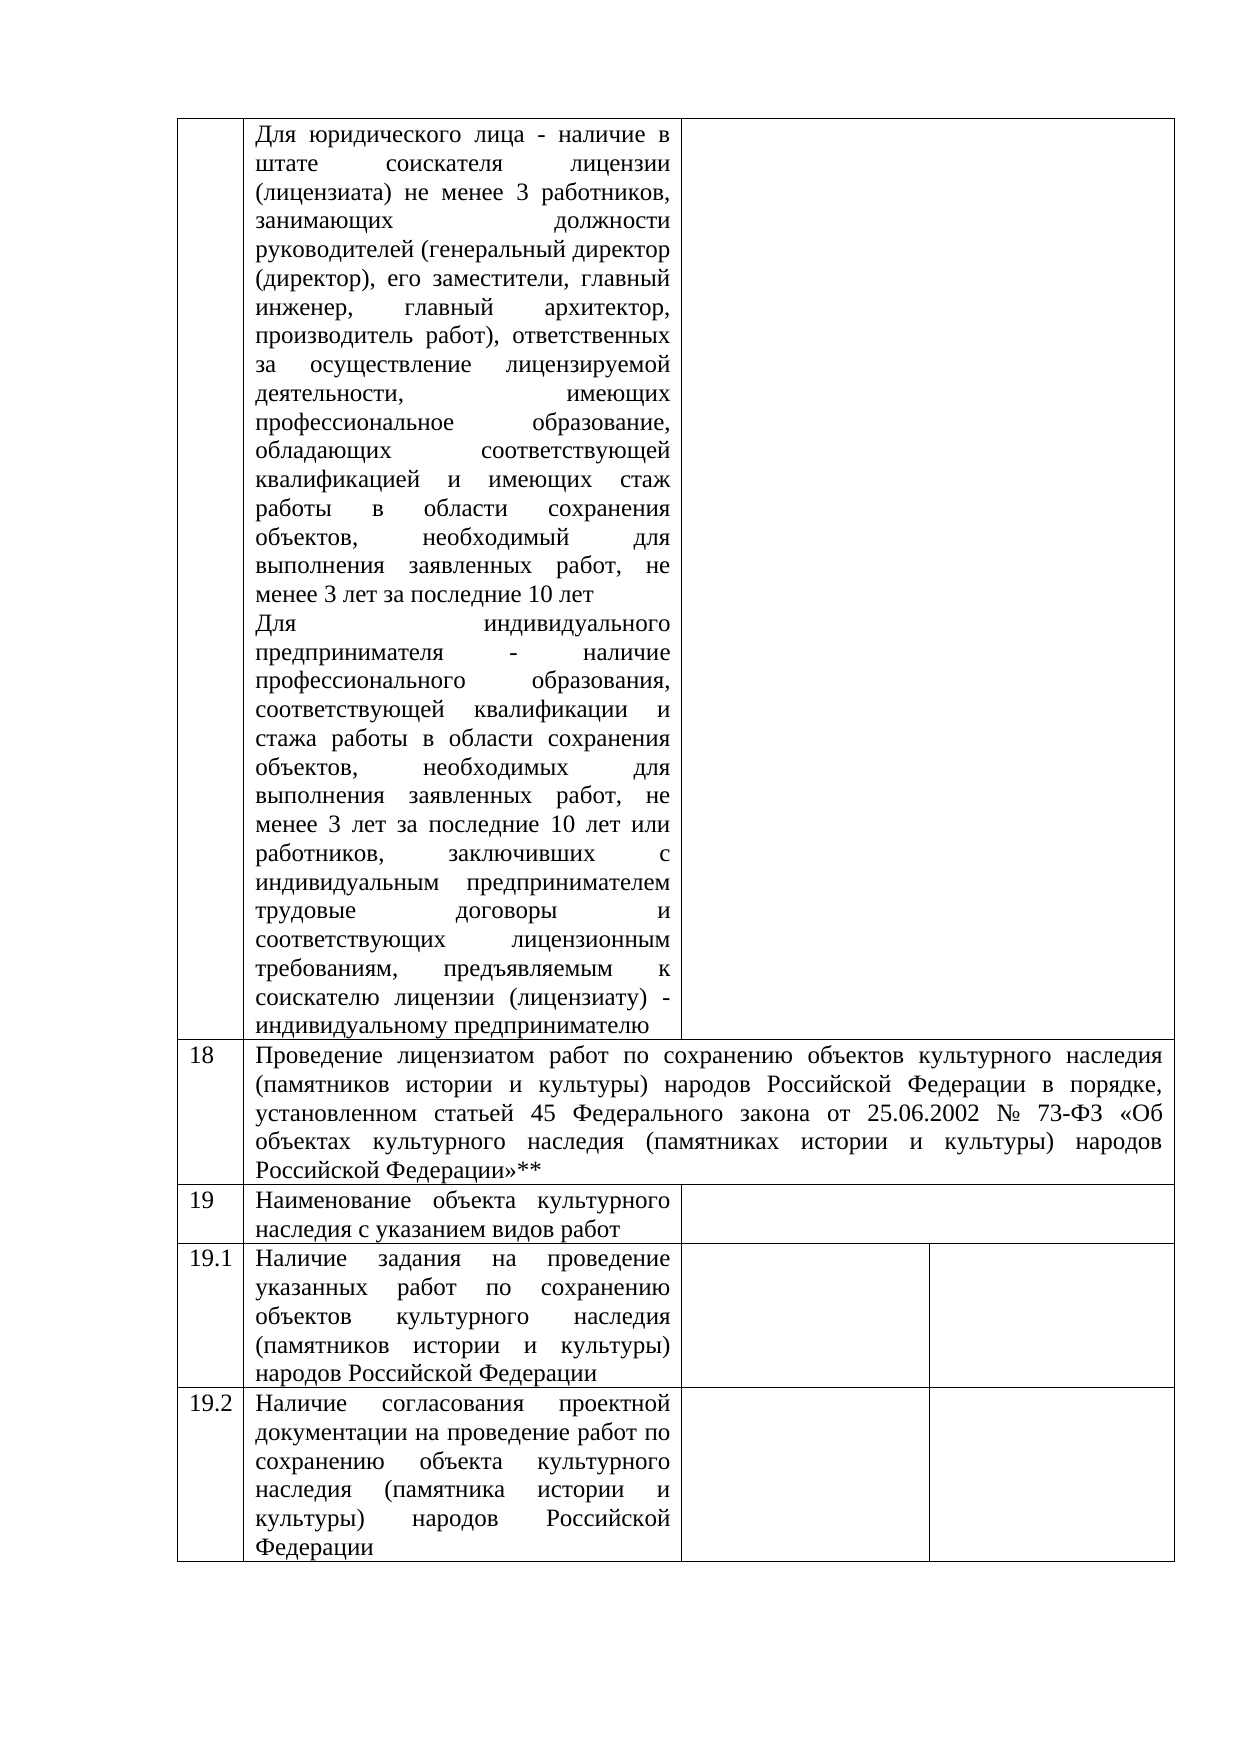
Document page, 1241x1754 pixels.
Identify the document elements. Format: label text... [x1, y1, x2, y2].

table_cell Наличие задания на проведение указанных работ по сохранению объектов культурного наследия (памятников истории и культуры) народов Российской Федерации [244, 1244, 681, 1387]
table_cell Наименование объекта культурного наследия с указанием видов работ [244, 1185, 681, 1242]
table_cell 18 [178, 1040, 243, 1184]
table_cell [682, 1388, 929, 1561]
table_cell Наличие согласования проектной документации на проведение работ по сохранению объекта культурного наследия (памятника истории и культуры) народов Российской Федерации [244, 1388, 681, 1561]
table_cell [682, 1185, 1174, 1242]
table_cell [682, 119, 1174, 1039]
table_cell 19.1 [178, 1244, 243, 1387]
table_cell 19 [178, 1185, 243, 1242]
table_cell 19.2 [178, 1388, 243, 1561]
table_cell [682, 1244, 929, 1387]
table_cell [178, 119, 243, 1039]
table_cell Проведение лицензиатом работ по сохранению объектов культурного наследия (памятников истории и культуры) народов Российской Федерации в порядке, установленном статьей 45 Федерального закона от 25.06.2002 № 73-ФЗ «Об объектах культурного наследия (памятниках истории и культуры) народов Российской Федерации»** [244, 1040, 1174, 1184]
table_cell [930, 1244, 1174, 1387]
table_cell [930, 1388, 1174, 1561]
